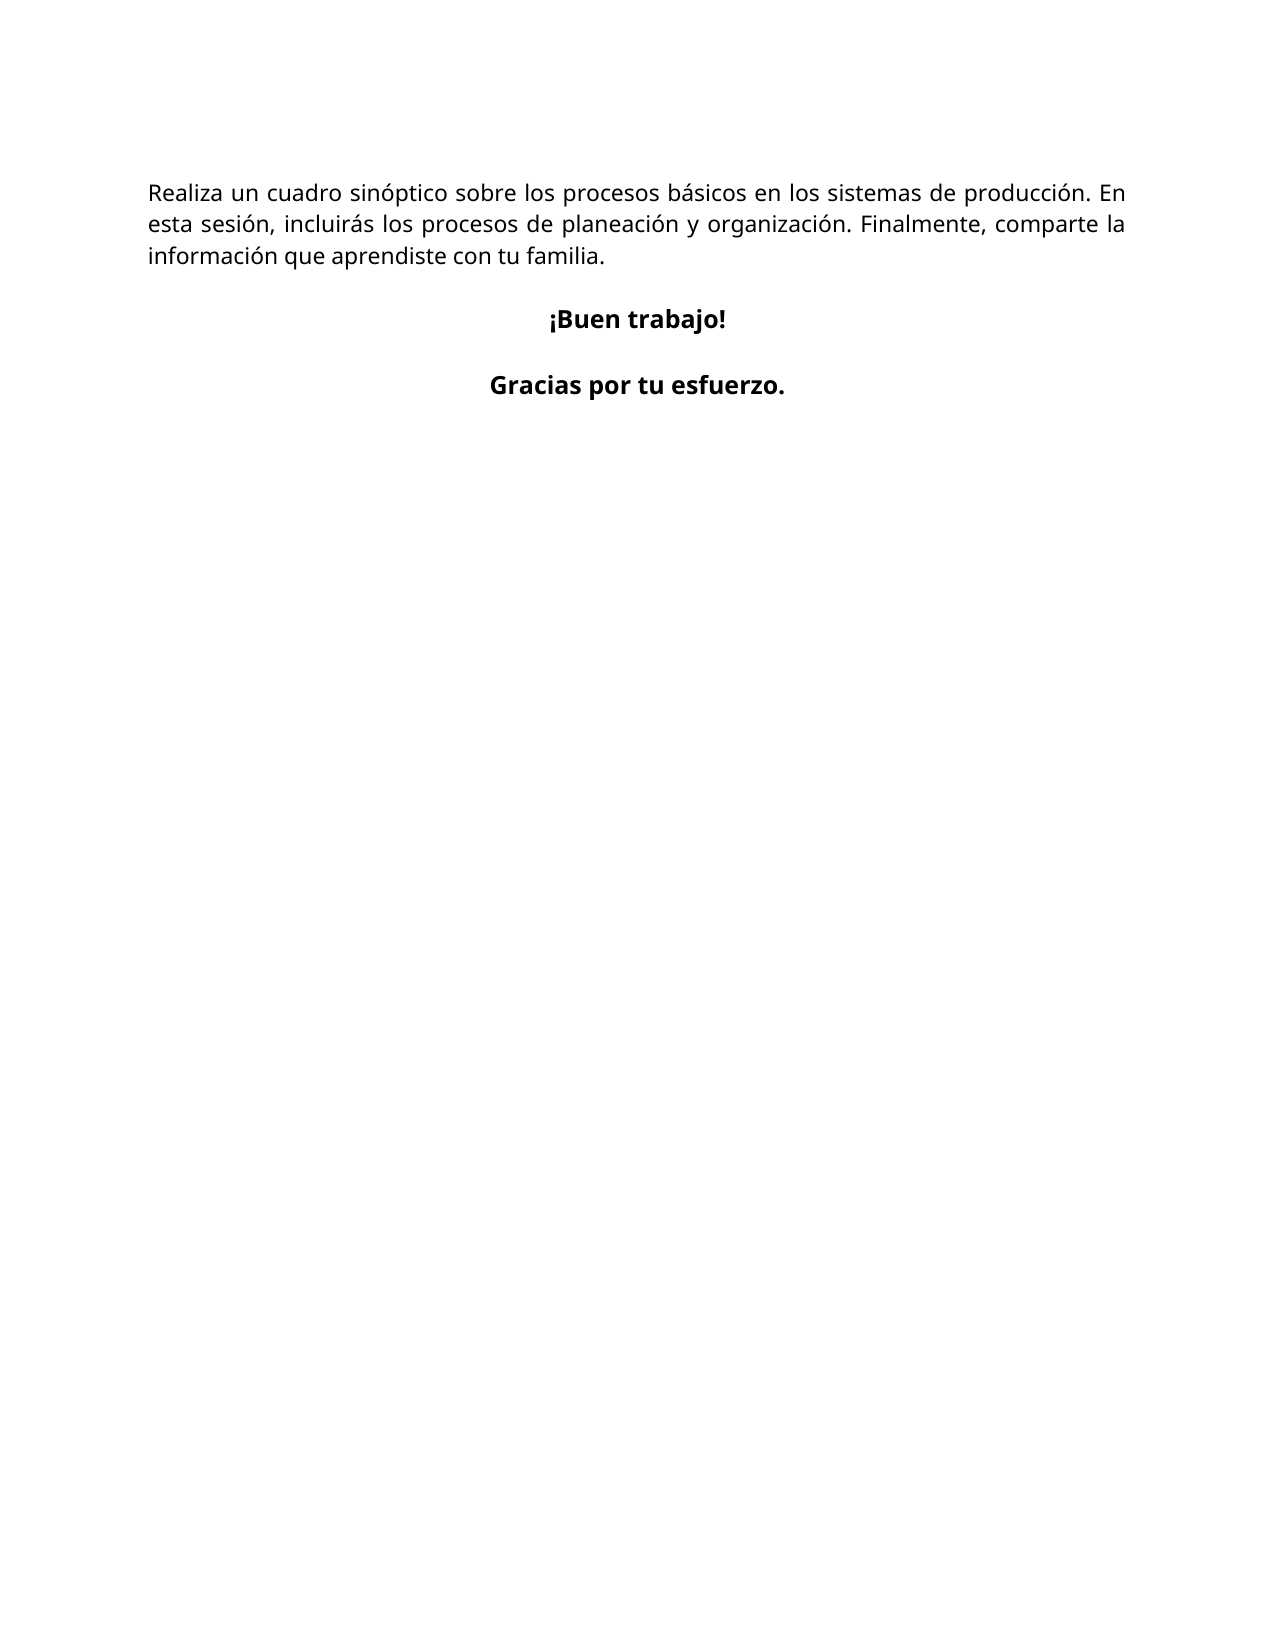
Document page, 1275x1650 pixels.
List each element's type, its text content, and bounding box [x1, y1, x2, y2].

text Realiza un cuadro sinóptico sobre los procesos básicos en los sistemas de producción. En esta sesión, incluirás los procesos de planeación y organización. Finalmente, comparte la información que aprendiste con tu familia. [148, 177, 1127, 271]
text ¡Buen trabajo! [148, 302, 1127, 336]
text Gracias por tu esfuerzo. [148, 367, 1127, 402]
